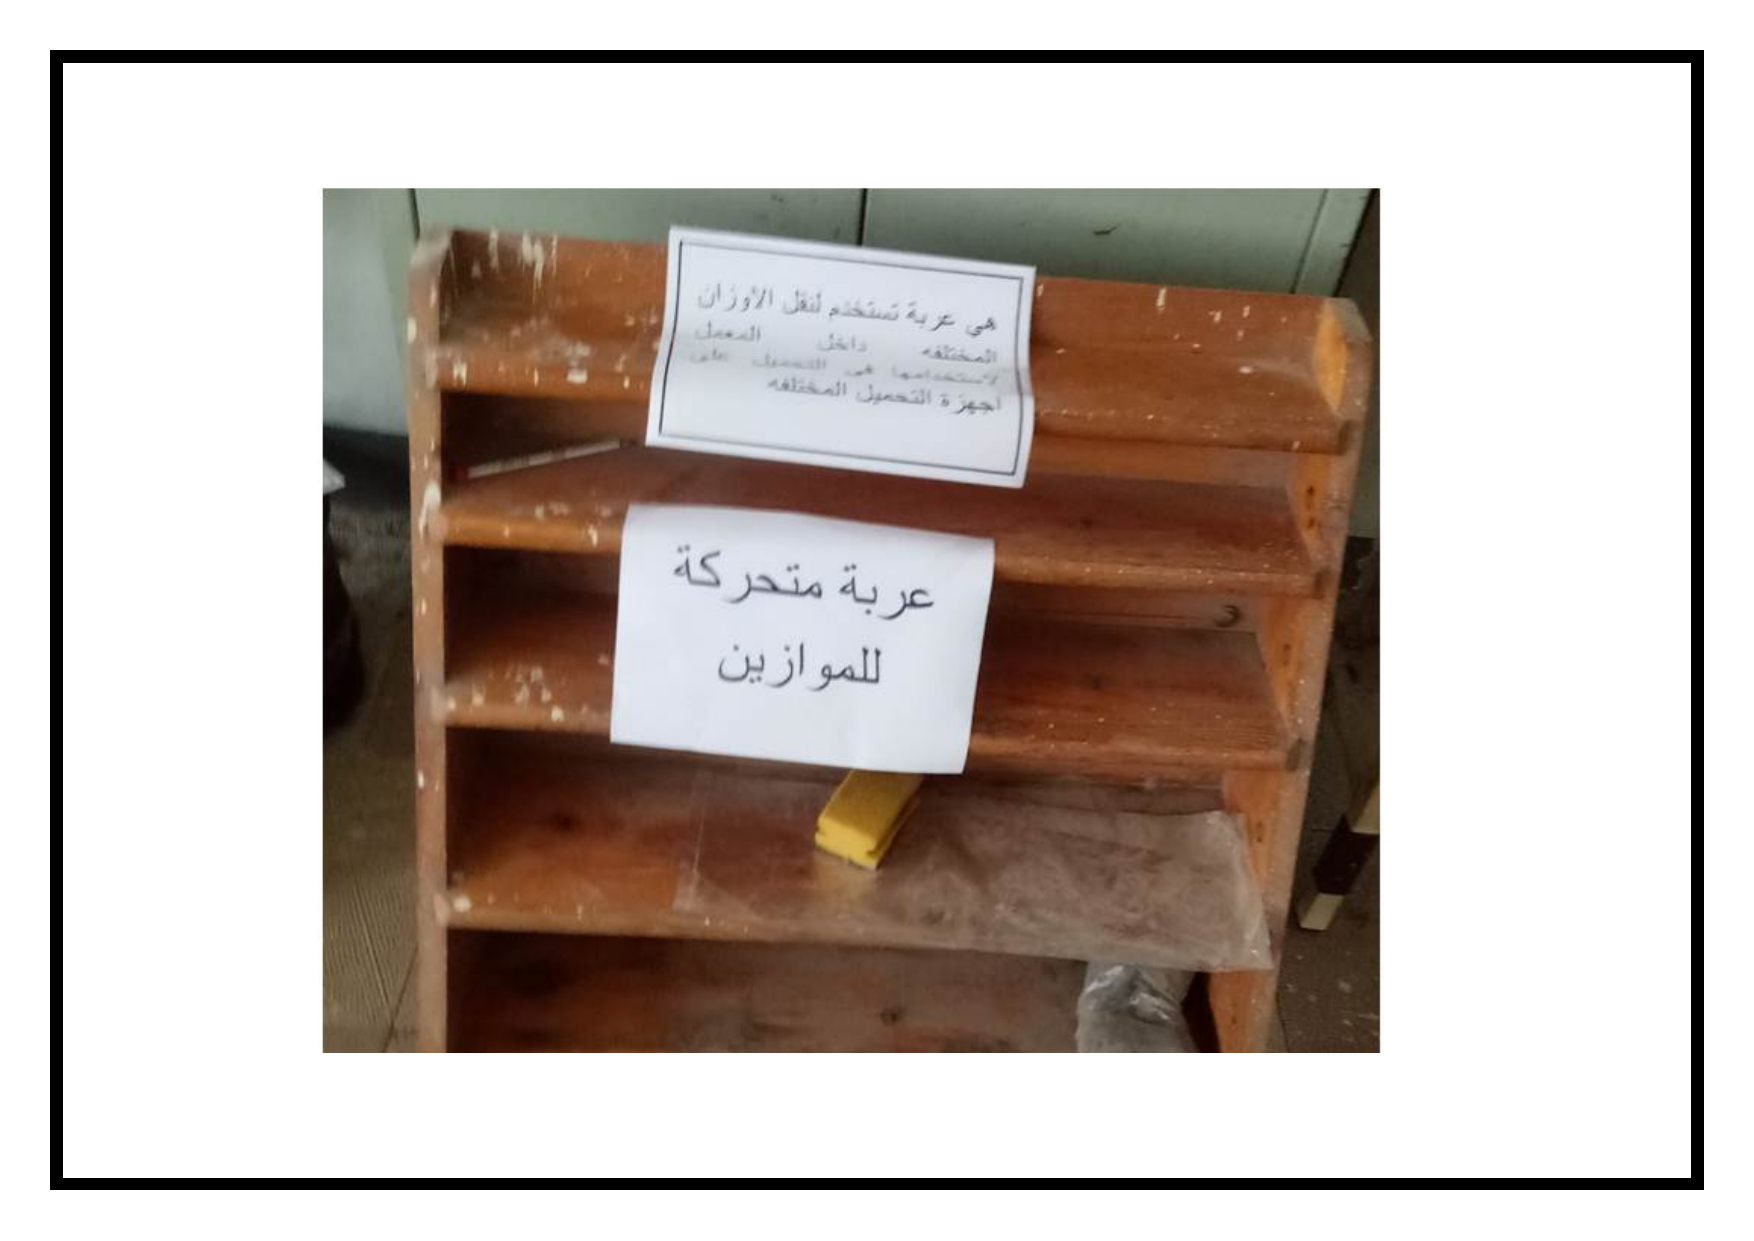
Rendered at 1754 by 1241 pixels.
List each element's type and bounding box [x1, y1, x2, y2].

picture [317, 187, 1437, 1053]
